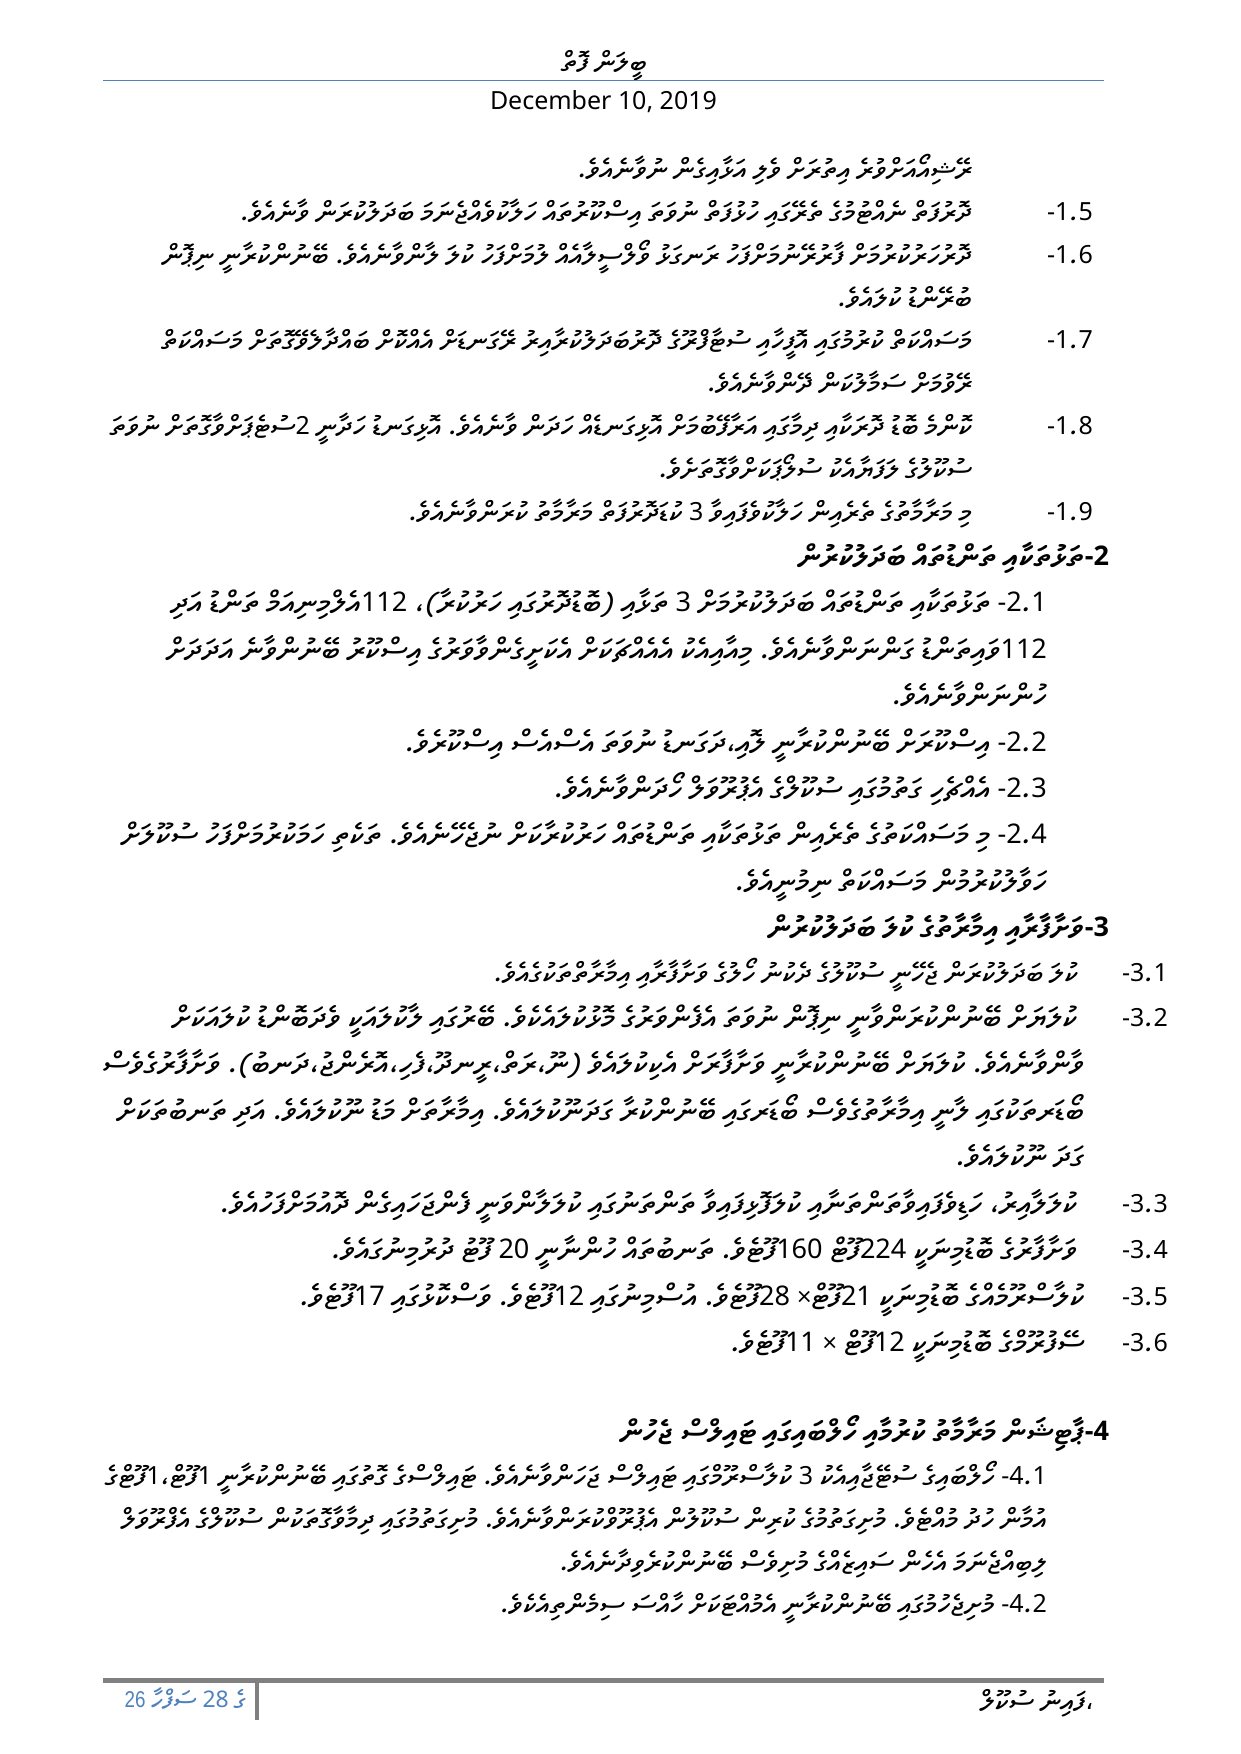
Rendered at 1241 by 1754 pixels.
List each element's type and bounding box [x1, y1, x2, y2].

table_cell [85, 151, 1133, 1628]
